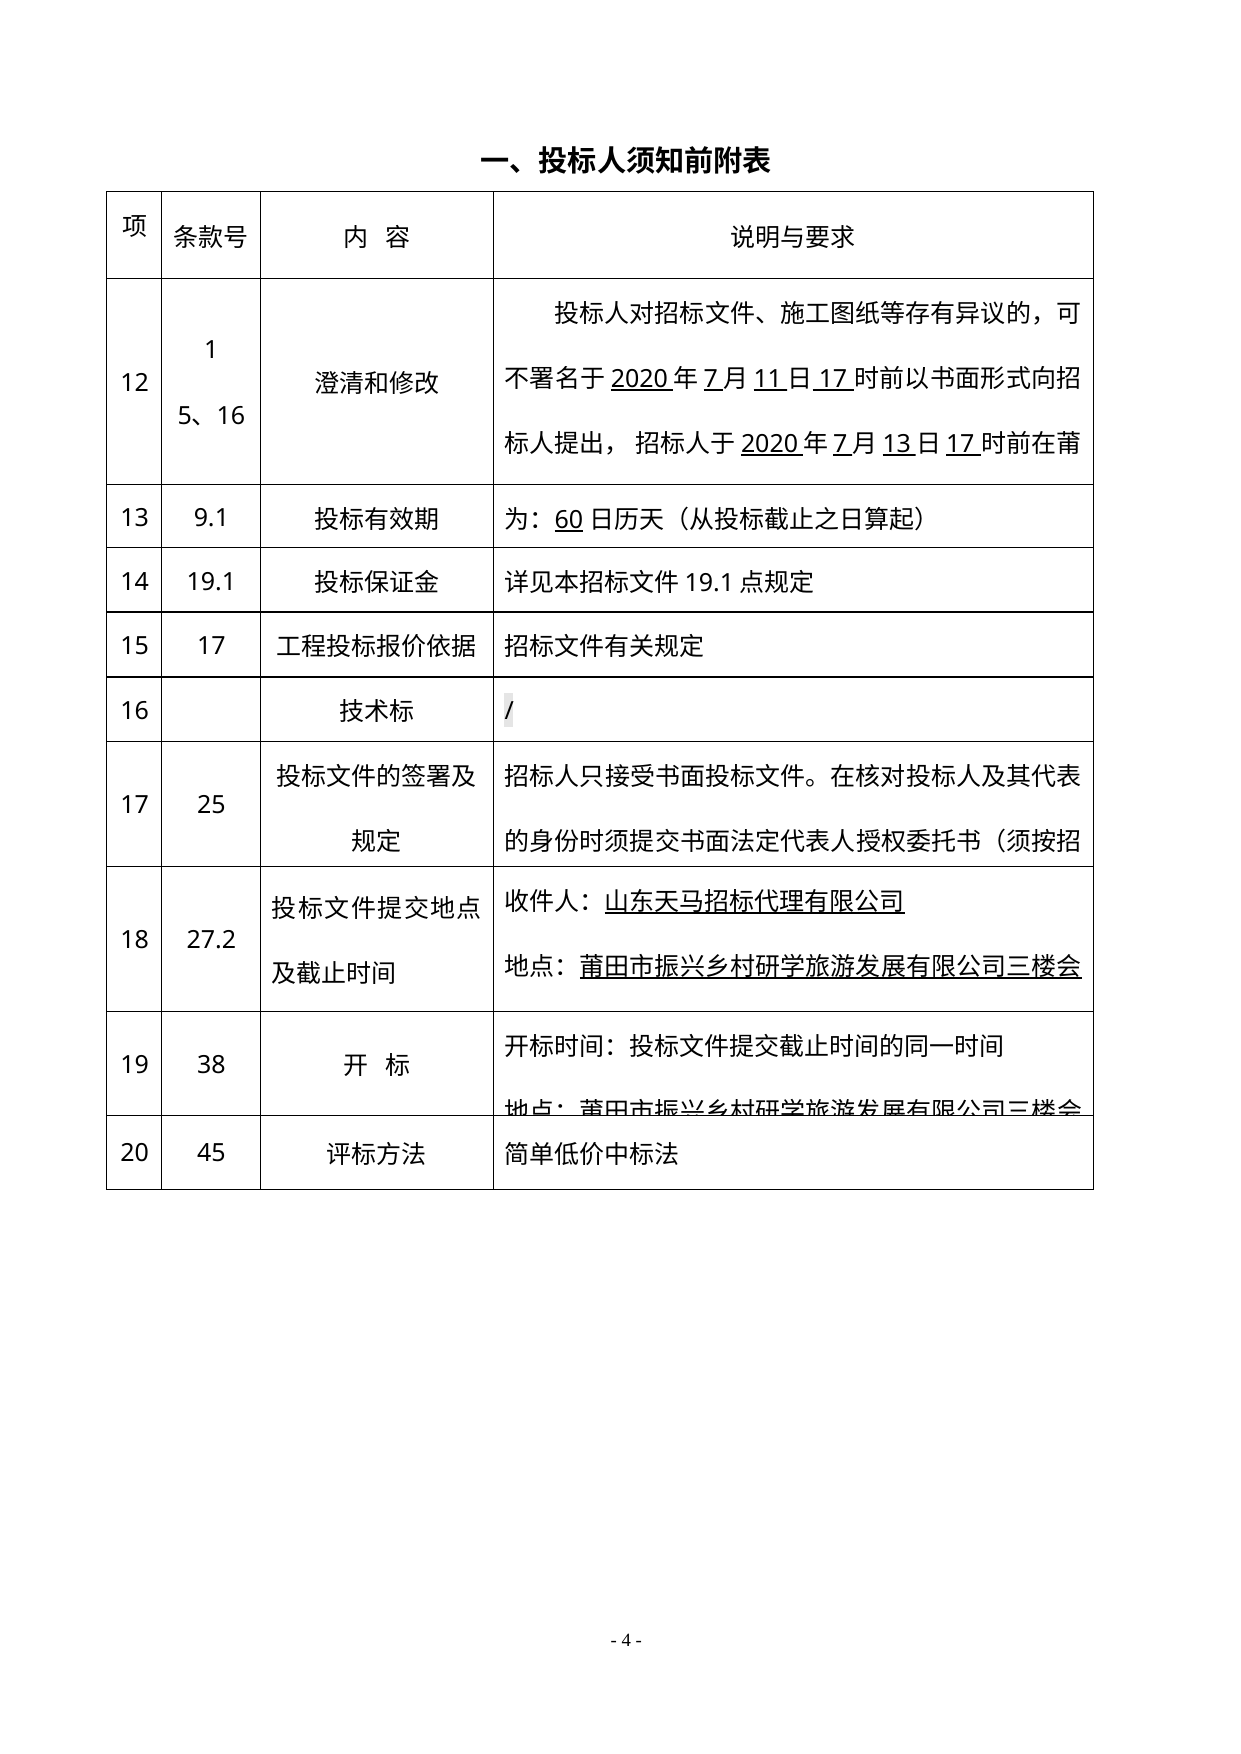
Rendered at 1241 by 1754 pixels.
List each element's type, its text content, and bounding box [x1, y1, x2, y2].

table_cell 澄清和修改 [261, 279, 493, 484]
table_cell 15 [107, 613, 161, 676]
table_cell 20 [107, 1116, 161, 1189]
table_header 说明与要求 [494, 192, 1093, 278]
table_cell [162, 678, 260, 741]
table_cell 为：60 日历天（从投标截止之日算起） [494, 485, 1093, 547]
table_cell 收件人：山东天马招标代理有限公司 地点：莆田市振兴乡村研学旅游发展有限公司三楼会议室 时间：2020年7月15日9时30分 [494, 867, 1093, 1011]
table_cell 技术标 [261, 678, 493, 741]
table_cell 17 [162, 613, 260, 676]
table_header 条款号 [162, 192, 260, 278]
table_cell 17 [107, 742, 161, 866]
table_cell 19 [107, 1012, 161, 1115]
table_cell 45 [162, 1116, 260, 1189]
table_header 内 容 [261, 192, 493, 278]
table_cell 12 [107, 279, 161, 484]
table_cell 投标文件提交地点及截止时间 [261, 867, 493, 1011]
table_cell 15、16 [162, 279, 260, 484]
table_cell 14 [107, 548, 161, 611]
table_cell 开标时间：投标文件提交截止时间的同一时间 地点：莆田市振兴乡村研学旅游发展有限公司三楼会议室 [494, 1012, 1093, 1115]
table_cell 工程投标报价依据 [261, 613, 493, 676]
table_cell 投标有效期 [261, 485, 493, 547]
table_cell 招标人只接受书面投标文件。在核对投标人及其代表的身份时须提交书面法定代表人授权委托书（须按招标文件要求的格式编制并签字、盖章）及身份证原件。 [494, 742, 1093, 866]
table_cell 25 [162, 742, 260, 866]
text 一、投标人须知前附表 [118, 126, 1134, 191]
table_cell 27.2 [162, 867, 260, 1011]
table_cell 投标保证金 [261, 548, 493, 611]
table_cell 16 [107, 678, 161, 741]
table_cell 18 [107, 867, 161, 1011]
table_cell 开 标 [261, 1012, 493, 1115]
table_cell 招标文件有关规定 [494, 613, 1093, 676]
table_cell 简单低价中标法 [494, 1116, 1093, 1189]
table_cell 13 [107, 485, 161, 547]
table_cell 38 [162, 1012, 260, 1115]
table_cell 评标方法 [261, 1116, 493, 1189]
table_header 项号 [107, 192, 161, 278]
table_cell 投标人对招标文件、施工图纸等存有异议的，可不署名于2020年7月11日 17 时前以书面形式向招标人提出， 招标人于2020年7月13日17 时前在莆田市振兴乡村集团有限公司（http://www.ptnrjt.com/）发布招标文件的答疑、澄清、修改或补充文件。 [494, 279, 1093, 484]
table_cell 详见本招标文件19.1点规定 [494, 548, 1093, 611]
table_cell 投标文件的签署及规定 [261, 742, 493, 866]
table_cell 9.1 [162, 485, 260, 547]
table_cell / [494, 678, 1093, 741]
table_cell 19.1 [162, 548, 260, 611]
